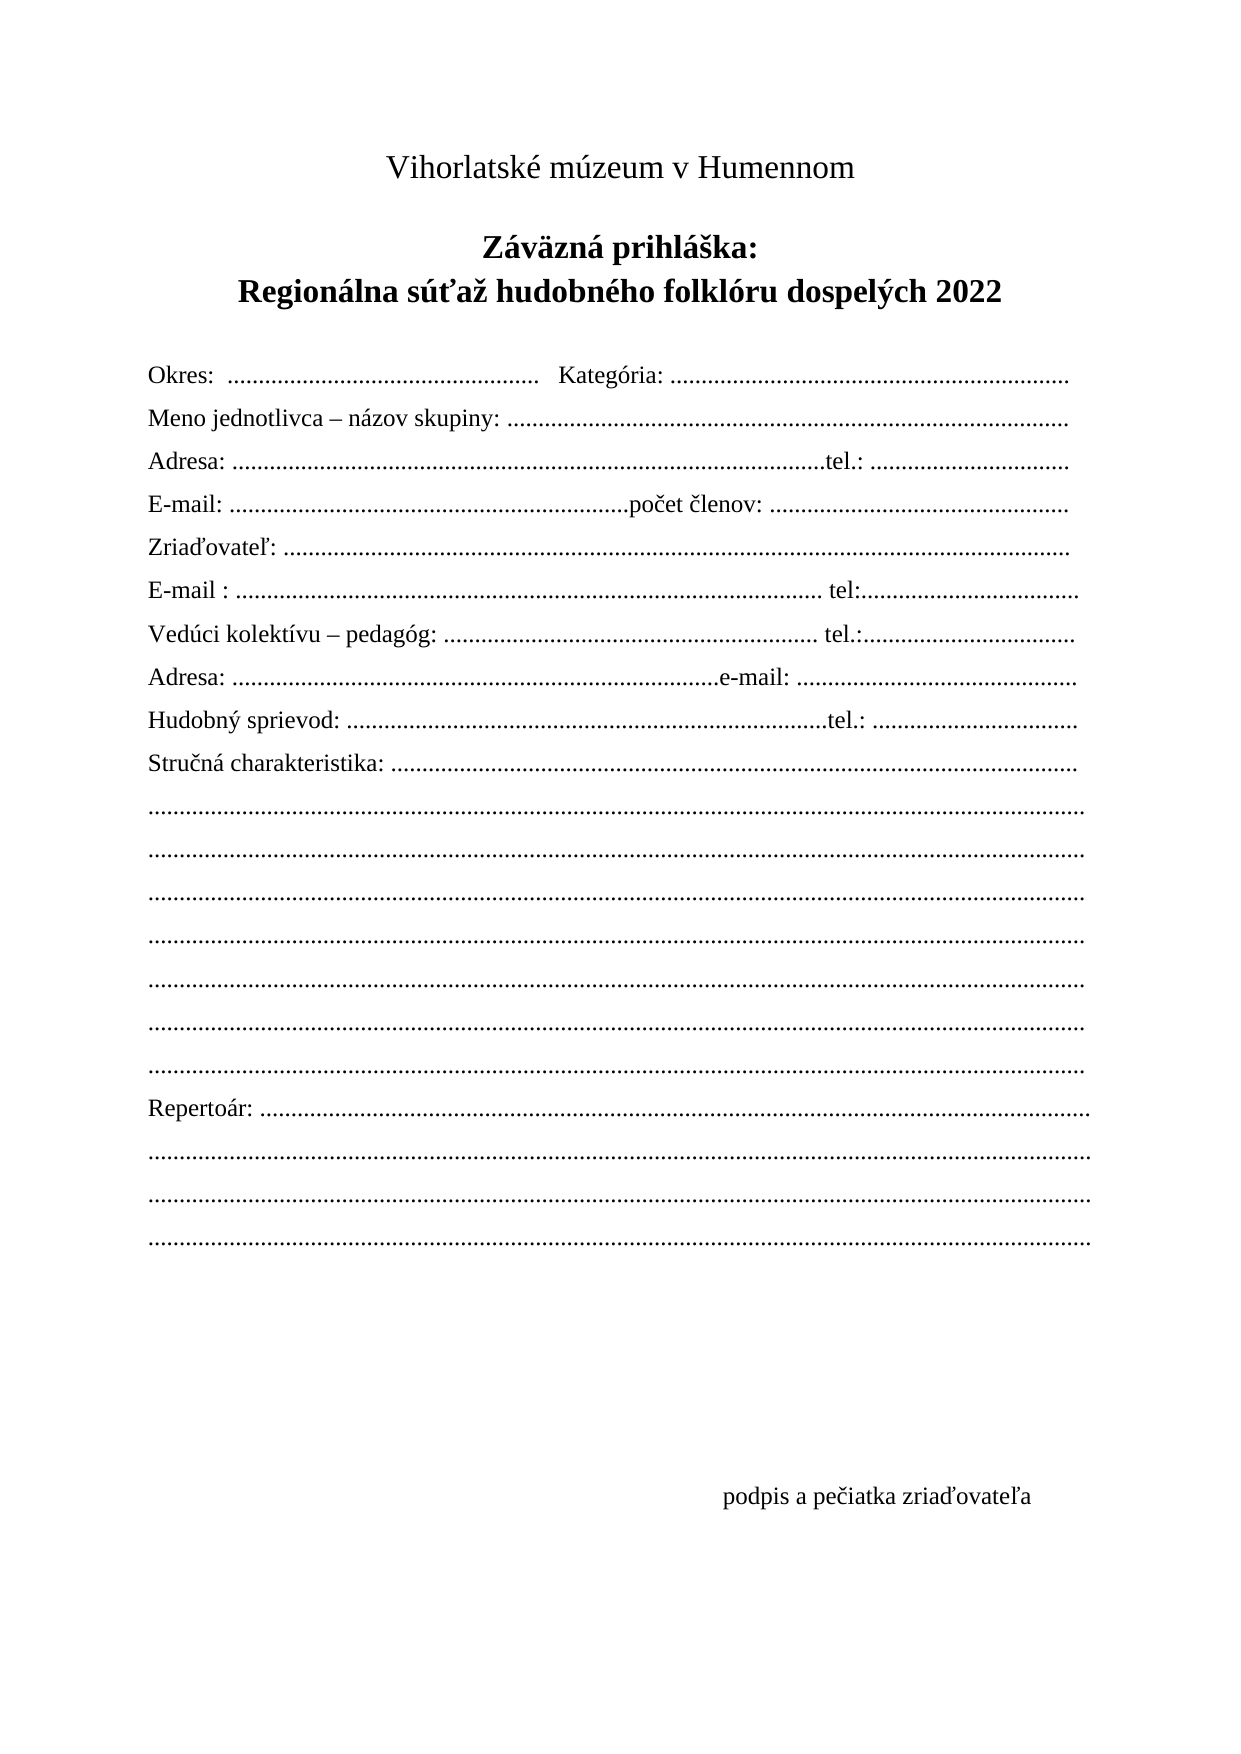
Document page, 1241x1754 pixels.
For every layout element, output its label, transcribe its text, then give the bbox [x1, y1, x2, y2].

text Hudobný sprievod: .............................................................................tel.: ................................. [148, 705, 1093, 734]
text Vedúci kolektívu – pedagóg: ............................................................ tel.:.................................. [148, 619, 1093, 647]
text ...................................................................................................................................................... [148, 791, 1093, 820]
text ...................................................................................................................................................... [148, 964, 1093, 992]
text E-mail: ................................................................počet členov: ................................................ [148, 489, 1093, 518]
text Adresa: ...............................................................................................tel.: ................................ [148, 446, 1093, 475]
text Stručná charakteristika: .............................................................................................................. [148, 748, 1093, 777]
text ...................................................................................................................................................... [148, 921, 1093, 949]
text Zriaďovateľ: .............................................................................................................................. [148, 532, 1093, 561]
text Repertoár: ..................................................................................................................................... [148, 1093, 1093, 1122]
text ...................................................................................................................................................... [148, 1007, 1093, 1036]
text ....................................................................................................................................................... [148, 1179, 1093, 1208]
text ...................................................................................................................................................... [148, 877, 1093, 906]
text Adresa: ..............................................................................e-mail: ............................................. [148, 662, 1093, 691]
text ....................................................................................................................................................... [148, 1222, 1093, 1251]
text Regionálna súťaž hudobného folklóru dospelých 2022 [148, 272, 1093, 310]
text Okres: .................................................. Kategória: ................................................................ [148, 360, 1093, 389]
text E-mail : .............................................................................................. tel:................................... [148, 576, 1093, 604]
text Záväzná prihláška: [148, 228, 1093, 266]
text ....................................................................................................................................................... [148, 1136, 1093, 1165]
text ...................................................................................................................................................... [148, 1050, 1093, 1079]
text podpis a pečiatka zriaďovateľa [148, 1481, 1093, 1510]
text ...................................................................................................................................................... [148, 834, 1093, 863]
text Vihorlatské múzeum v Humennom [148, 148, 1093, 186]
text Meno jednotlivca – názov skupiny: .......................................................................................... [148, 403, 1093, 432]
